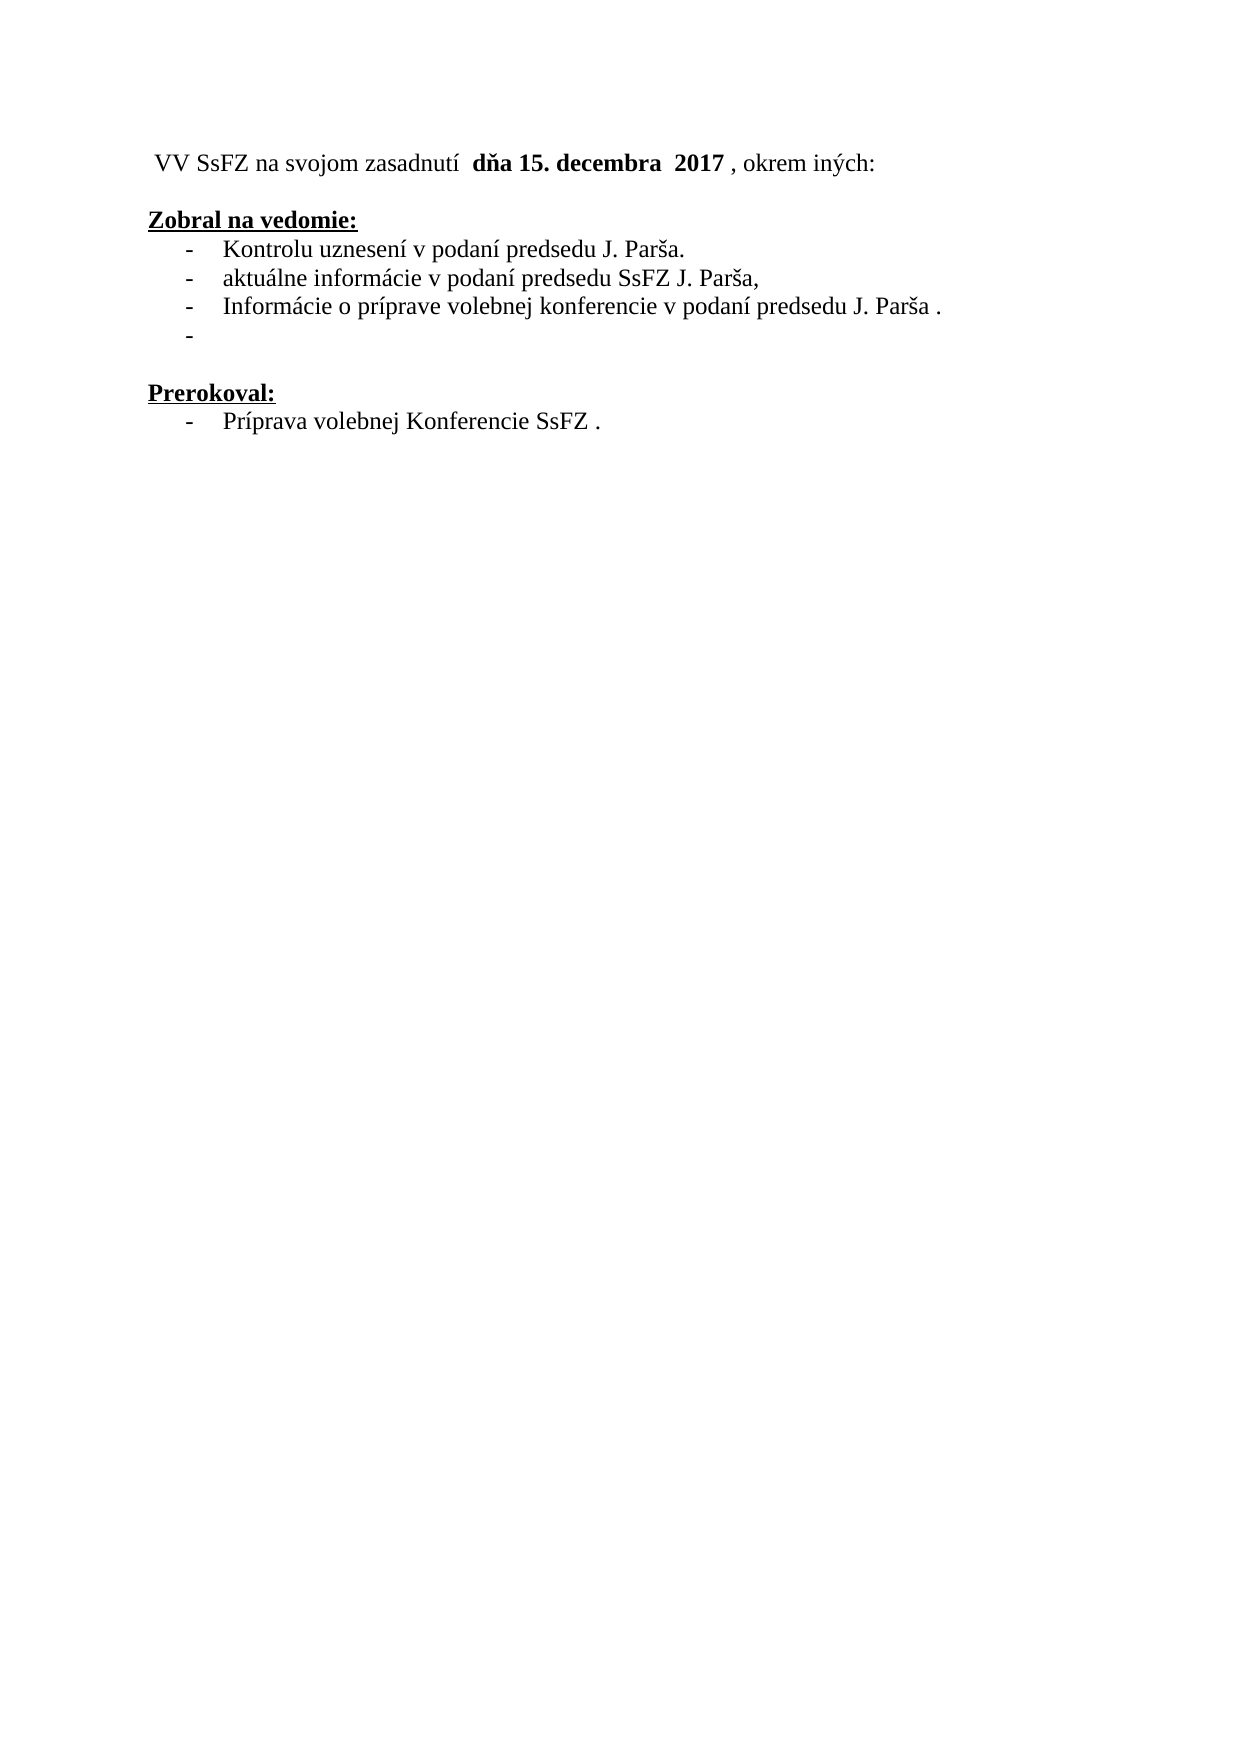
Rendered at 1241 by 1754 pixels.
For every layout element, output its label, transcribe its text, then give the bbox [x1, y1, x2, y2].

list Informácie o príprave volebnej konferencie v podaní predsedu J. Parša . [185, 291, 1092, 320]
list Príprava volebnej Konferencie SsFZ . [185, 406, 1092, 435]
text VV SsFZ na svojom zasadnutí dňa 15. decembra 2017 , okrem iných: [148, 148, 1092, 176]
text Zobral na vedomie: [148, 205, 1092, 234]
text Prerokoval: [148, 378, 1092, 406]
list aktuálne informácie v podaní predsedu SsFZ J. Parša, [185, 263, 1092, 291]
list Kontrolu uznesení v podaní predsedu J. Parša. [185, 234, 1092, 263]
